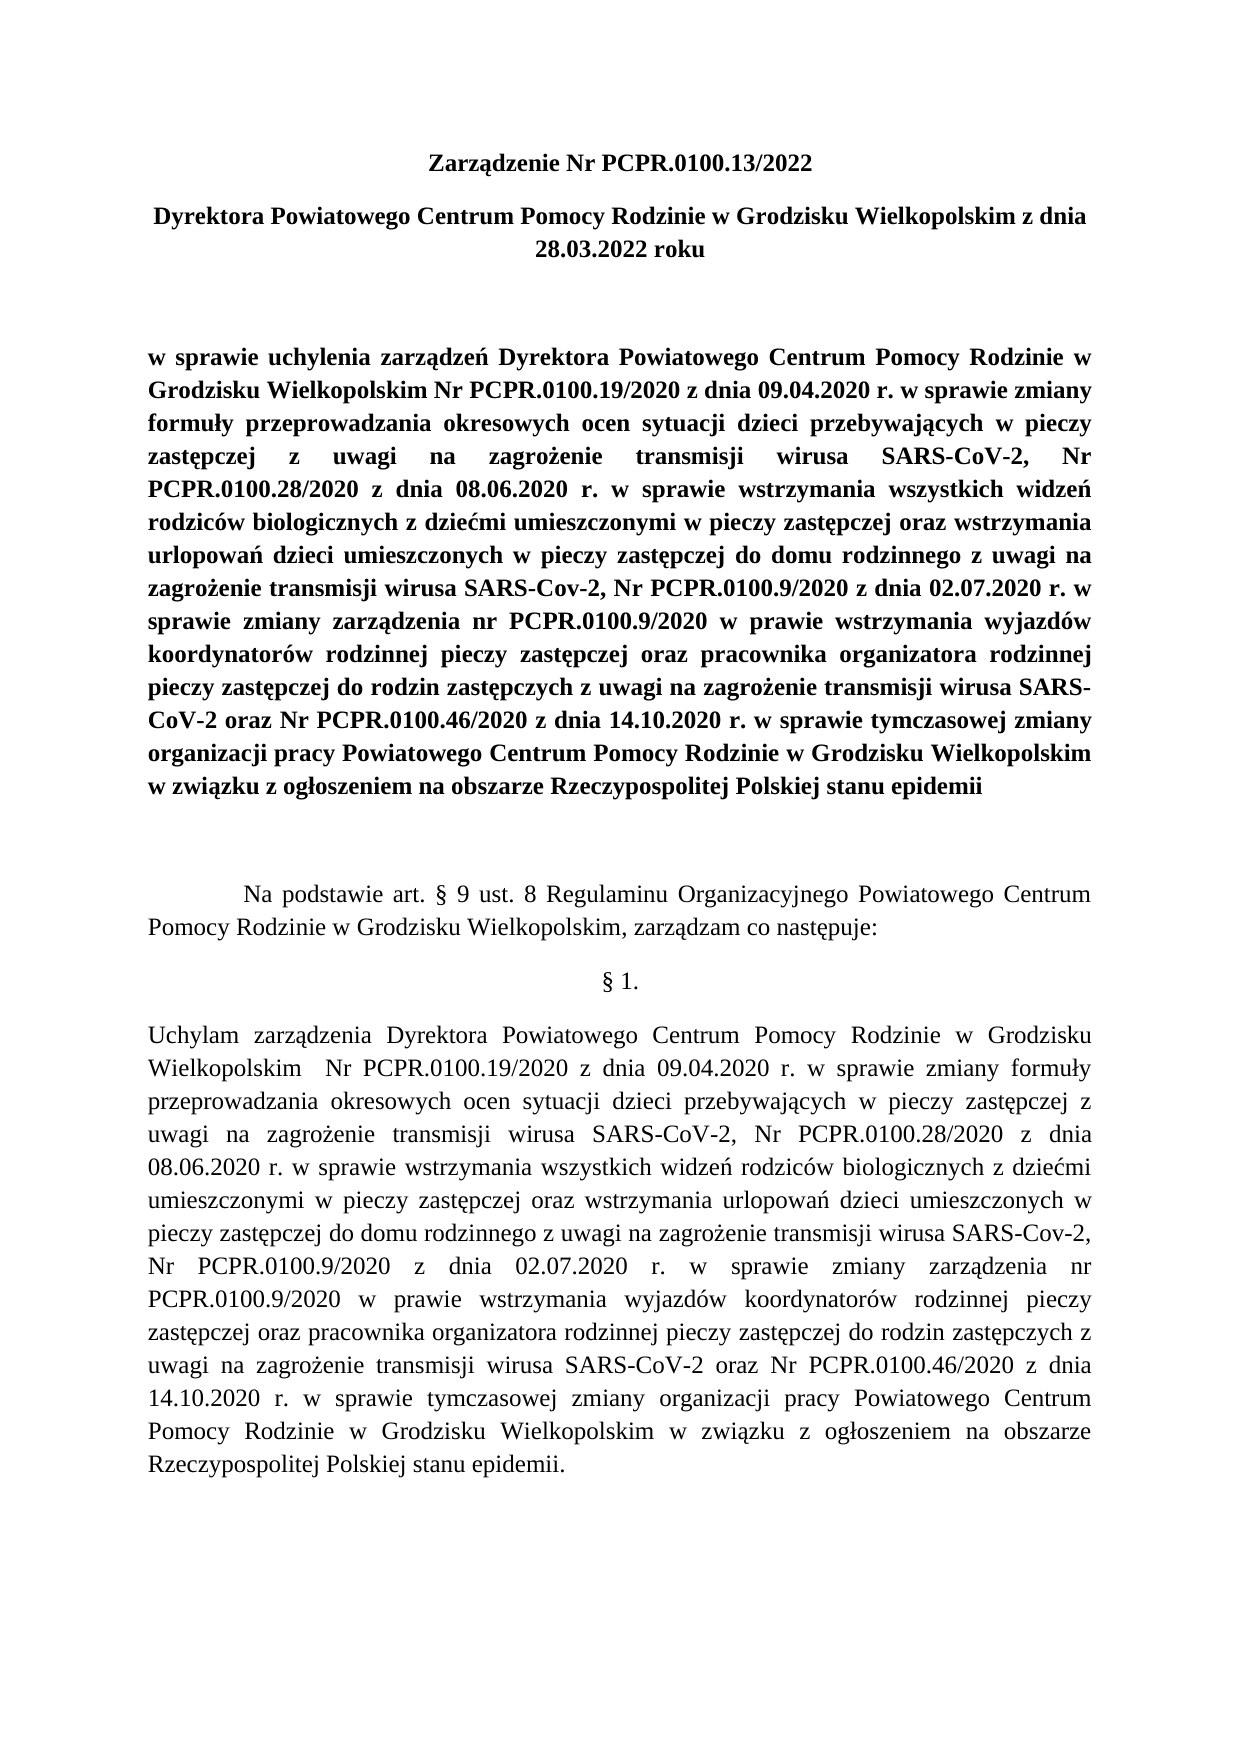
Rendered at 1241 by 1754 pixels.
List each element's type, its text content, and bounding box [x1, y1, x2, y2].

text Uchylam zarządzenia Dyrektora Powiatowego Centrum Pomocy Rodzinie w Grodzisku Wielkopolskim Nr PCPR.0100.19/2020 z dnia 09.04.2020 r. w sprawie zmiany formuły przeprowadzania okresowych ocen sytuacji dzieci przebywających w pieczy zastępczej z uwagi na zagrożenie transmisji wirusa SARS-CoV-2, Nr PCPR.0100.28/2020 z dnia 08.06.2020 r. w sprawie wstrzymania wszystkich widzeń rodziców biologicznych z dziećmi umieszczonymi w pieczy zastępczej oraz wstrzymania urlopowań dzieci umieszczonych w pieczy zastępczej do domu rodzinnego z uwagi na zagrożenie transmisji wirusa SARS-Cov-2, Nr PCPR.0100.9/2020 z dnia 02.07.2020 r. w sprawie zmiany zarządzenia nr PCPR.0100.9/2020 w prawie wstrzymania wyjazdów koordynatorów rodzinnej pieczy zastępczej oraz pracownika organizatora rodzinnej pieczy zastępczej do rodzin zastępczych z uwagi na zagrożenie transmisji wirusa SARS-CoV-2 oraz Nr PCPR.0100.46/2020 z dnia 14.10.2020 r. w sprawie tymczasowej zmiany organizacji pracy Powiatowego Centrum Pomocy Rodzinie w Grodzisku Wielkopolskim w związku z ogłoszeniem na obszarze Rzeczypospolitej Polskiej stanu epidemii. [148, 1020, 1093, 1478]
text w sprawie uchylenia zarządzeń Dyrektora Powiatowego Centrum Pomocy Rodzinie w Grodzisku Wielkopolskim Nr PCPR.0100.19/2020 z dnia 09.04.2020 r. w sprawie zmiany formuły przeprowadzania okresowych ocen sytuacji dzieci przebywających w pieczy zastępczej z uwagi na zagrożenie transmisji wirusa SARS-CoV-2, Nr PCPR.0100.28/2020 z dnia 08.06.2020 r. w sprawie wstrzymania wszystkich widzeń rodziców biologicznych z dziećmi umieszczonymi w pieczy zastępczej oraz wstrzymania urlopowań dzieci umieszczonych w pieczy zastępczej do domu rodzinnego z uwagi na zagrożenie transmisji wirusa SARS-Cov-2, Nr PCPR.0100.9/2020 z dnia 02.07.2020 r. w sprawie zmiany zarządzenia nr PCPR.0100.9/2020 w prawie wstrzymania wyjazdów koordynatorów rodzinnej pieczy zastępczej oraz pracownika organizatora rodzinnej pieczy zastępczej do rodzin zastępczych z uwagi na zagrożenie transmisji wirusa SARS-CoV-2 oraz Nr PCPR.0100.46/2020 z dnia 14.10.2020 r. w sprawie tymczasowej zmiany organizacji pracy Powiatowego Centrum Pomocy Rodzinie w Grodzisku Wielkopolskim w związku z ogłoszeniem na obszarze Rzeczypospolitej Polskiej stanu epidemii [148, 342, 1093, 800]
text § 1. [148, 966, 1093, 995]
text Na podstawie art. § 9 ust. 8 Regulaminu Organizacyjnego Powiatowego Centrum Pomocy Rodzinie w Grodzisku Wielkopolskim, zarządzam co następuje: [148, 879, 1093, 941]
text Zarządzenie Nr PCPR.0100.13/2022 [148, 148, 1093, 176]
text Dyrektora Powiatowego Centrum Pomocy Rodzinie w Grodzisku Wielkopolskim z dnia 28.03.2022 roku [148, 201, 1093, 263]
